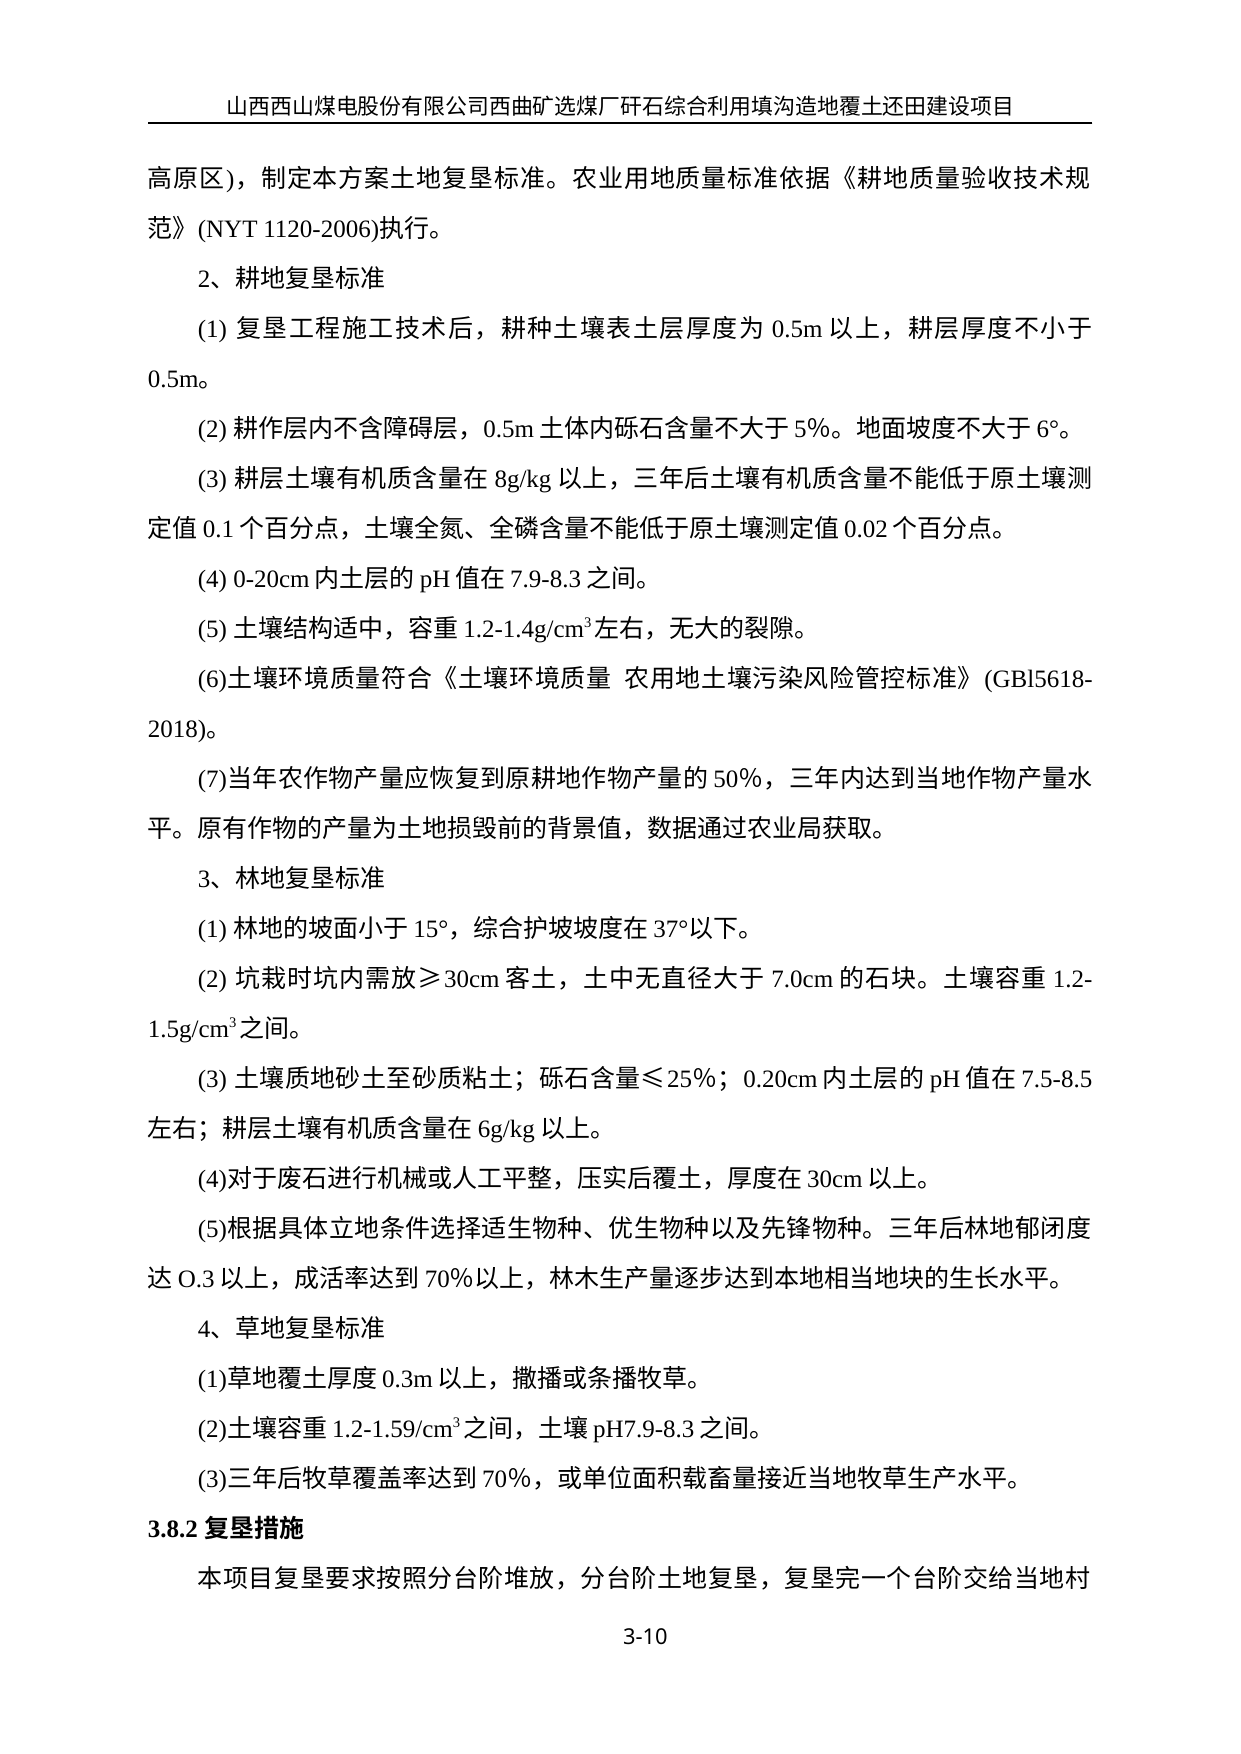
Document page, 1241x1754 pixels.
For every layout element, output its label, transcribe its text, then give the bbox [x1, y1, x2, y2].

text (3) 耕层土壤有机质含量在8g/kg以上，三年后土壤有机质含量不能低于原土壤测定值0.1个百分点，土壤全氮、全磷含量不能低于原土壤测定值0.02个百分点。 [148, 448, 1092, 548]
text (2) 坑栽时坑内需放≥30cm客土，土中无直径大于7.0cm的石块。土壤容重1.2-1.5g/cm3之间。 [148, 948, 1092, 1048]
text (3)三年后牧草覆盖率达到70％，或单位面积载畜量接近当地牧草生产水平。 [148, 1448, 1092, 1498]
text (1) 林地的坡面小于15°，综合护坡坡度在37°以下。 [148, 898, 1092, 948]
text (4) 0-20cm内土层的pH值在7.9-8.3之间。 [148, 548, 1092, 598]
text (1)草地覆土厚度0.3m以上，撒播或条播牧草。 [148, 1348, 1092, 1398]
text (2)土壤容重1.2-1.59/cm3之间，土壤pH7.9-8.3之间。 [148, 1398, 1092, 1448]
text 3、林地复垦标准 [148, 848, 1092, 898]
text (7)当年农作物产量应恢复到原耕地作物产量的50％，三年内达到当地作物产量水平。原有作物的产量为土地损毁前的背景值，数据通过农业局获取。 [148, 748, 1092, 848]
text 4、草地复垦标准 [148, 1298, 1092, 1348]
text (5)根据具体立地条件选择适生物种、优生物种以及先锋物种。三年后林地郁闭度达O.3以上，成活率达到70％以上，林木生产量逐步达到本地相当地块的生长水平。 [148, 1198, 1092, 1298]
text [148, 1548, 1092, 1598]
text 2、耕地复垦标准 [148, 248, 1092, 298]
text (2) 耕作层内不含障碍层，0.5m土体内砾石含量不大于5％。地面坡度不大于6°。 [148, 398, 1092, 448]
text (4)对于废石进行机械或人工平整，压实后覆土，厚度在30cm以上。 [148, 1148, 1092, 1198]
text (5) 土壤结构适中，容重1.2-1.4g/cm3左右，无大的裂隙。 [148, 598, 1092, 648]
text (1) 复垦工程施工技术后，耕种土壤表土层厚度为0.5m以上，耕层厚度不小于0.5m。 [148, 298, 1092, 398]
text (6)土壤环境质量符合《土壤环境质量 农用地土壤污染风险管控标准》(GBl5618-2018)。 [148, 648, 1092, 748]
text (3) 土壤质地砂土至砂质粘土；砾石含量≤25％；0.20cm内土层的pH值在7.5-8.5左右；耕层土壤有机质含量在6g/kg以上。 [148, 1048, 1092, 1148]
text 3.8.2 复垦措施 [148, 1498, 1092, 1548]
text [148, 148, 1092, 248]
